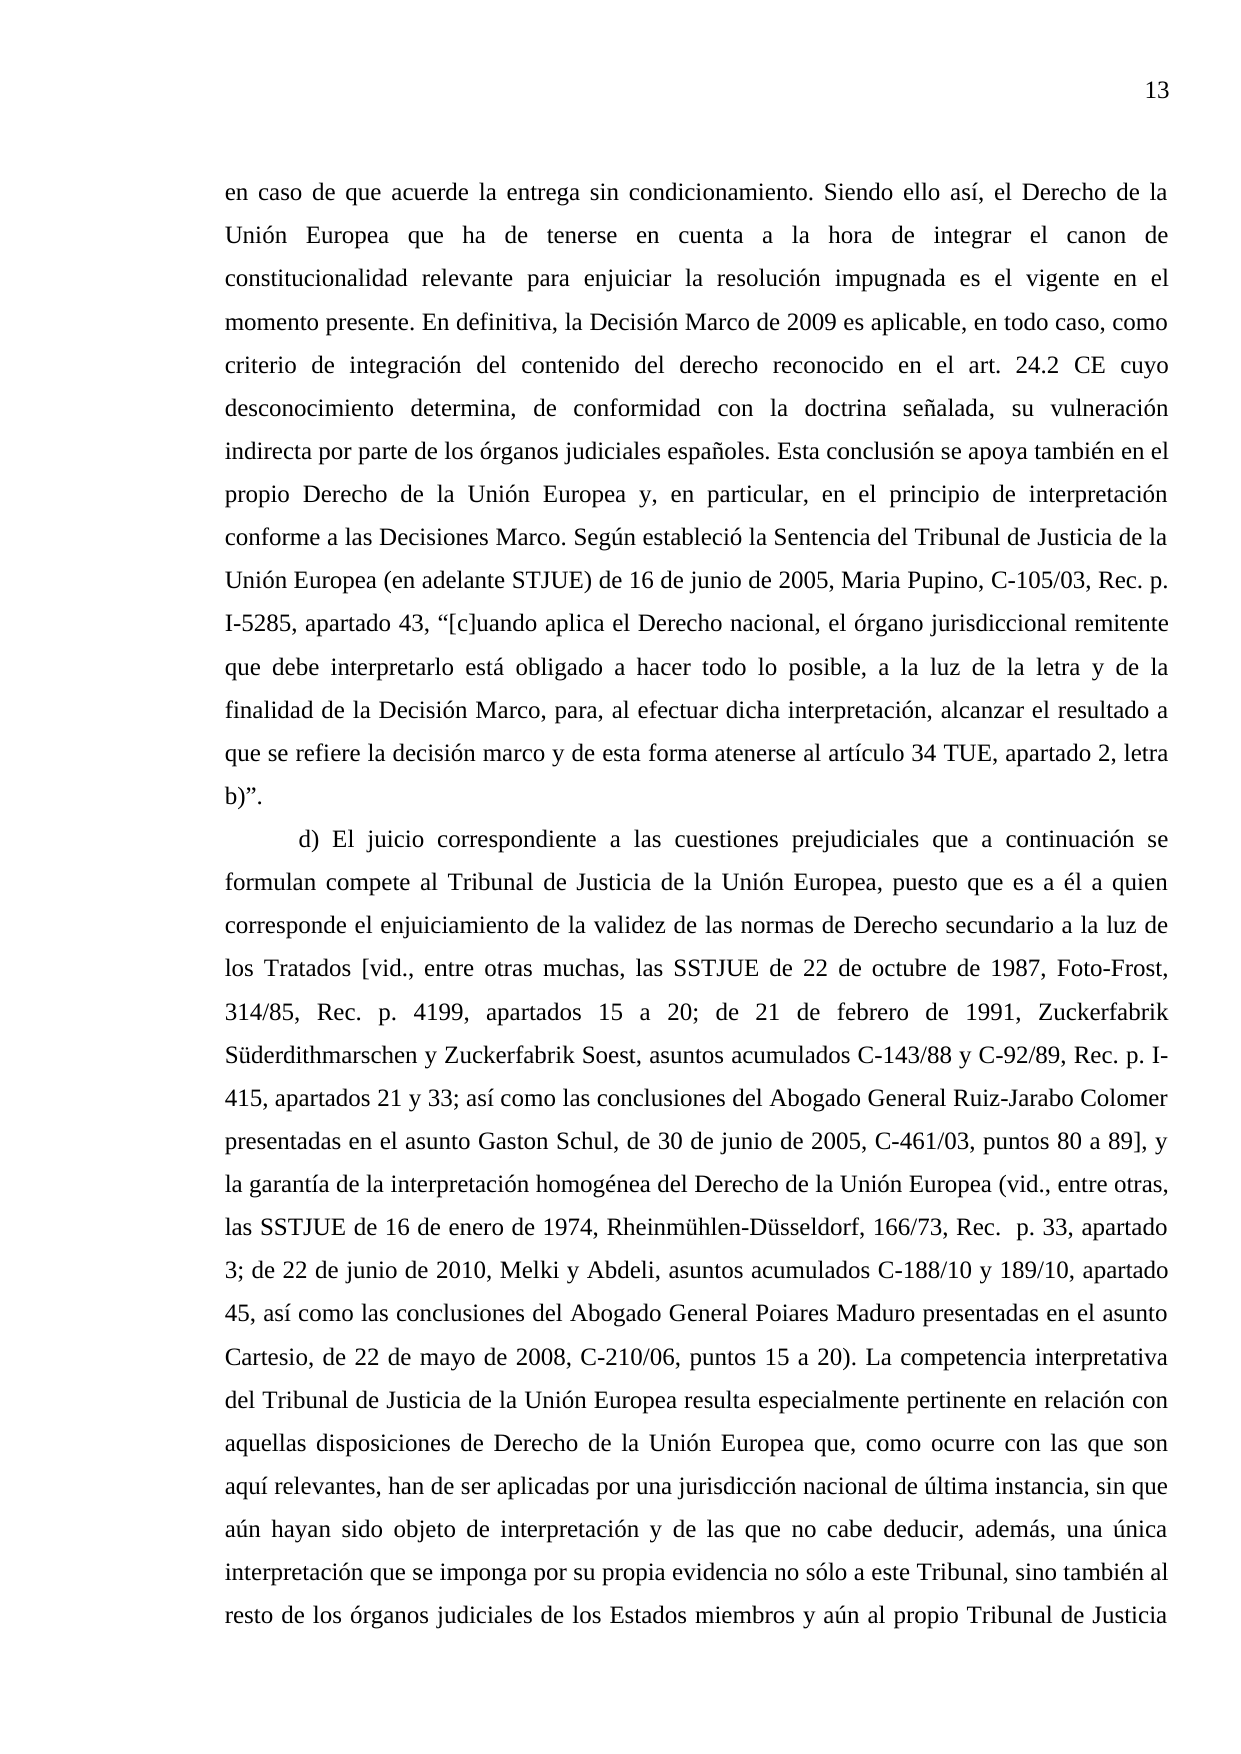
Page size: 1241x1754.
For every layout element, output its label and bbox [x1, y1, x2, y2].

text [224, 177, 1169, 810]
text [224, 824, 1169, 1629]
